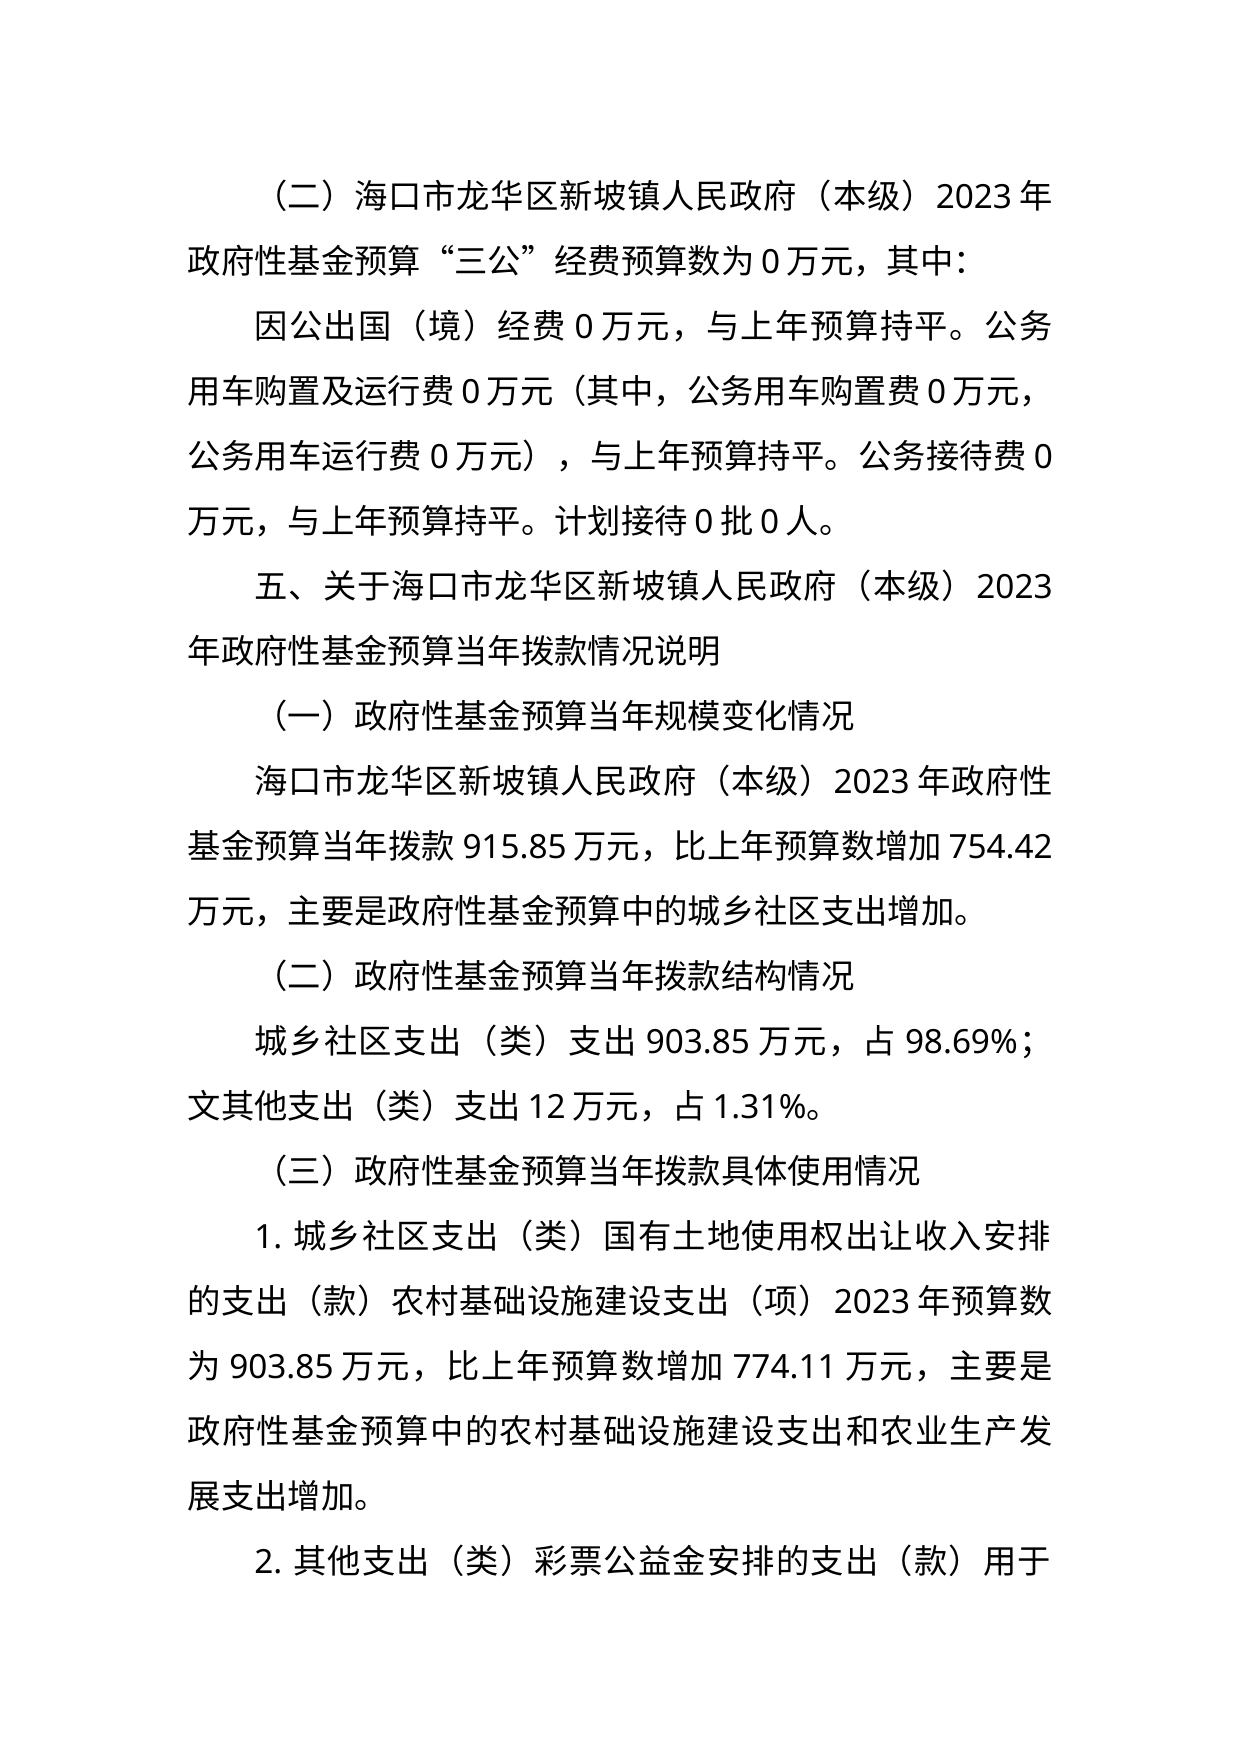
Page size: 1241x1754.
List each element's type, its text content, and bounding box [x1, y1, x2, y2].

text 五、关于海口市龙华区新坡镇人民政府（本级）2023年政府性基金预算当年拨款情况说明 [187, 552, 1053, 682]
text 海口市龙华区新坡镇人民政府（本级）2023年政府性基金预算当年拨款915.85万元，比上年预算数增加754.42万元，主要是政府性基金预算中的城乡社区支出增加。 [187, 747, 1053, 942]
text （二）政府性基金预算当年拨款结构情况 [187, 942, 1053, 1007]
text 1. 城乡社区支出（类）国有土地使用权出让收入安排的支出（款）农村基础设施建设支出（项）2023年预算数为903.85万元，比上年预算数增加774.11万元，主要是政府性基金预算中的农村基础设施建设支出和农业生产发展支出增加。 [187, 1202, 1053, 1527]
text （三）政府性基金预算当年拨款具体使用情况 [187, 1137, 1053, 1202]
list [187, 1527, 1053, 1592]
list 海口市龙华区新坡镇人民政府（本级）2023年政府性基金预算“三公”经费预算数为0万元，其中： [187, 162, 1053, 292]
list 因公出国（境）经费0万元，与上年预算持平。公务用车购置及运行费0万元（其中，公务用车购置费0万元，公务用车运行费0万元），与上年预算持平。公务接待费0万元，与上年预算持平。计划接待0批0人。 [187, 292, 1053, 552]
text （一）政府性基金预算当年规模变化情况 [187, 682, 1053, 747]
list 城乡社区支出（类）支出903.85万元，占98.69%；文其他支出（类）支出12万元，占1.31%。 [187, 1007, 1053, 1137]
